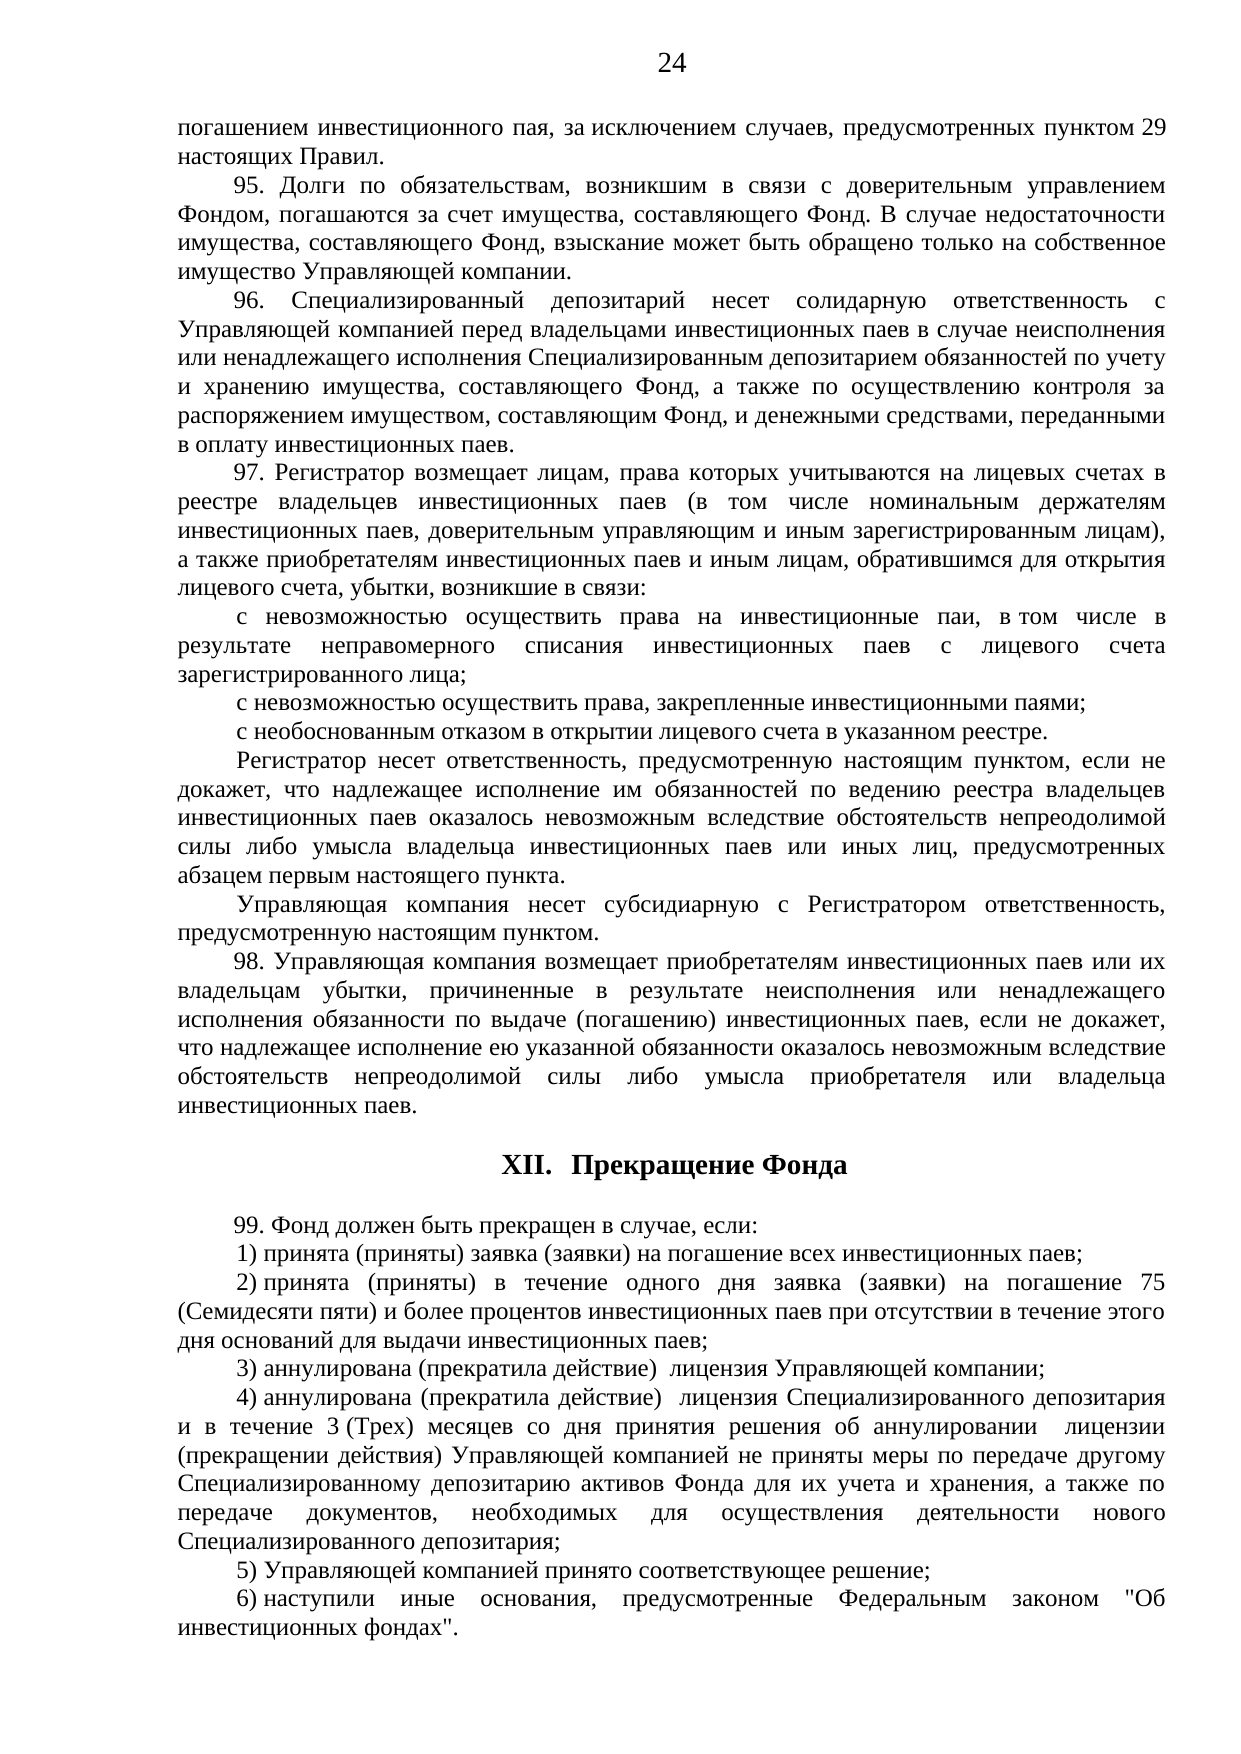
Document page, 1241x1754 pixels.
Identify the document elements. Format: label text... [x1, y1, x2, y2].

text 6) наступили иные основания, предусмотренные Федеральным законом "Об инвестиционных фондах". [177, 1583, 1166, 1641]
text 98. Управляющая компания возмещает приобретателям инвестиционных паев или их владельцам убытки, причиненные в результате неисполнения или ненадлежащего исполнения обязанности по выдаче (погашению) инвестиционных паев, если не докажет, что надлежащее исполнение ею указанной обязанности оказалось невозможным вследствие обстоятельств непреодолимой силы либо умысла приобретателя или владельца инвестиционных паев. [177, 946, 1166, 1119]
text 5) Управляющей компанией принято соответствующее решение; [177, 1555, 1166, 1583]
text 3) аннулирована (прекратила действие) лицензия Управляющей компании; [177, 1353, 1166, 1382]
text 2) принята (приняты) в течение одного дня заявка (заявки) на погашение 75 (Семидесяти пяти) и более процентов инвестиционных паев при отсутствии в течение этого дня оснований для выдачи инвестиционных паев; [177, 1267, 1166, 1353]
text 99. Фонд должен быть прекращен в случае, если: [177, 1210, 1166, 1238]
text с невозможностью осуществить права, закрепленные инвестиционными паями; [177, 687, 1166, 716]
text с невозможностью осуществить права на инвестиционные паи, в том числе в результате неправомерного списания инвестиционных паев с лицевого счета зарегистрированного лица; [177, 601, 1166, 687]
text 95. Долги по обязательствам, возникшим в связи с доверительным управлением Фондом, погашаются за счет имущества, составляющего Фонд. В случае недостаточности имущества, составляющего Фонд, взыскание может быть обращено только на собственное имущество Управляющей компании. [177, 170, 1166, 285]
subtitle Прекращение Фонда [233, 1147, 1166, 1181]
text с необоснованным отказом в открытии лицевого счета в указанном реестре. [177, 716, 1166, 745]
text 97. Регистратор возмещает лицам, права которых учитываются на лицевых счетах в реестре владельцев инвестиционных паев (в том числе номинальным держателям инвестиционных паев, доверительным управляющим и иным зарегистрированным лицам), а также приобретателям инвестиционных паев и иным лицам, обратившимся для открытия лицевого счета, убытки, возникшие в связи: [177, 457, 1166, 601]
text Управляющая компания несет субсидиарную с Регистратором ответственность, предусмотренную настоящим пунктом. [177, 889, 1166, 946]
text 1) принята (приняты) заявка (заявки) на погашение всех инвестиционных паев; [177, 1238, 1166, 1267]
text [177, 112, 1166, 170]
text 4) аннулирована (прекратила действие) лицензия Специализированного депозитария и в течение 3 (Трех) месяцев со дня принятия решения об аннулировании лицензии (прекращении действия) Управляющей компанией не приняты меры по передаче другому Специализированному депозитарию активов Фонда для их учета и хранения, а также по передаче документов, необходимых для осуществления деятельности нового Специализированного депозитария; [177, 1382, 1166, 1555]
text Регистратор несет ответственность, предусмотренную настоящим пунктом, если не докажет, что надлежащее исполнение им обязанностей по ведению реестра владельцев инвестиционных паев оказалось невозможным вследствие обстоятельств непреодолимой силы либо умысла владельца инвестиционных паев или иных лиц, предусмотренных абзацем первым настоящего пункта. [177, 745, 1166, 889]
text 96. Специализированный депозитарий несет солидарную ответственность с Управляющей компанией перед владельцами инвестиционных паев в случае неисполнения или ненадлежащего исполнения Специализированным депозитарием обязанностей по учету и хранению имущества, составляющего Фонд, а также по осуществлению контроля за распоряжением имуществом, составляющим Фонд, и денежными средствами, переданными в оплату инвестиционных паев. [177, 285, 1166, 457]
